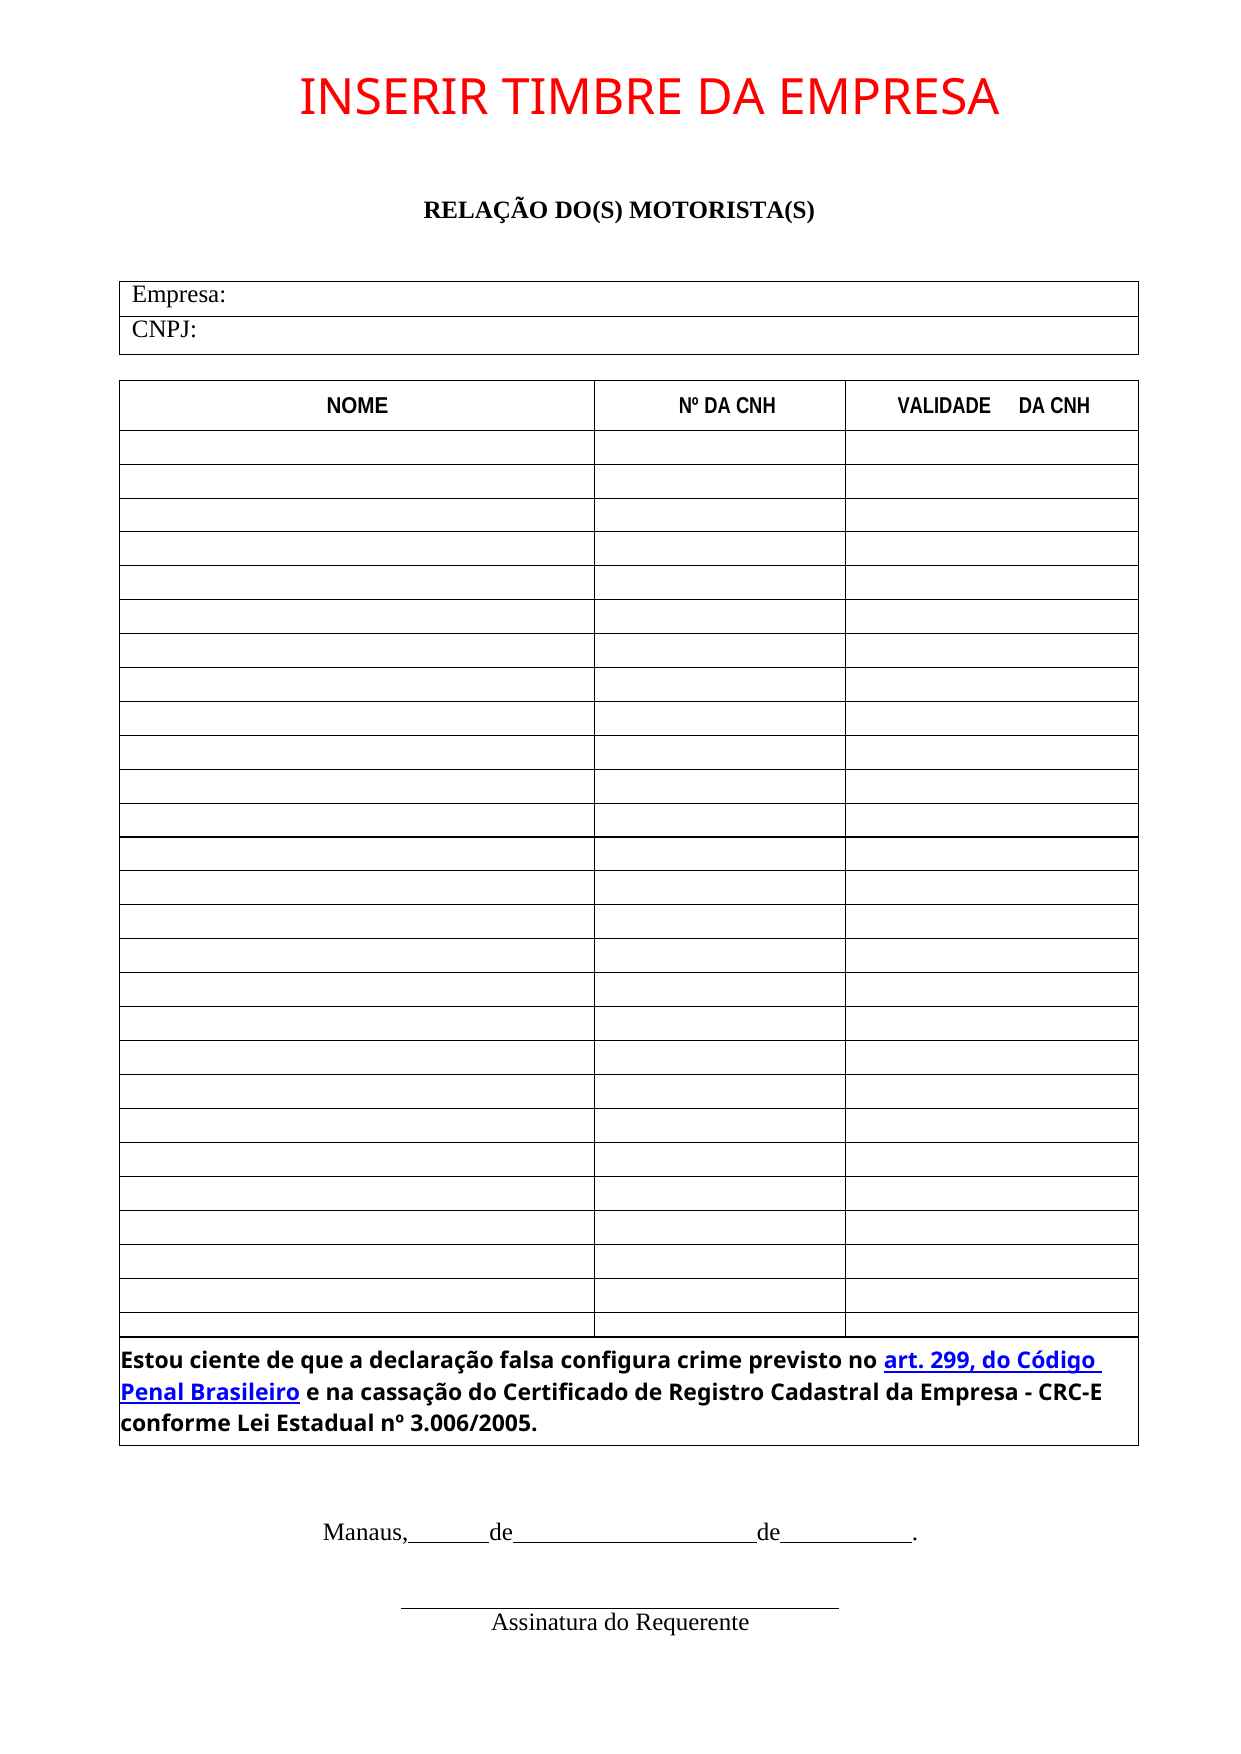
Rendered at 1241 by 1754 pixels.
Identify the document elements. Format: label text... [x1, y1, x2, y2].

table_cell [595, 431, 845, 463]
table_cell [846, 1211, 1138, 1244]
table_cell [595, 1245, 845, 1278]
title INSERIR TIMBRE DA EMPRESA [274, 61, 1025, 129]
table_cell [846, 668, 1138, 701]
table_cell [120, 1313, 594, 1336]
table_cell [120, 871, 594, 904]
table_cell [846, 566, 1138, 599]
table_cell [595, 532, 845, 565]
table_cell [846, 600, 1138, 633]
table_cell [120, 668, 594, 701]
table_cell [595, 499, 845, 531]
table_cell [846, 905, 1138, 938]
table_cell [846, 634, 1138, 667]
table_cell [120, 973, 594, 1006]
table_cell [120, 465, 594, 497]
table_cell [120, 770, 594, 802]
table_cell [595, 1143, 845, 1176]
table_cell [595, 634, 845, 667]
table_cell [846, 736, 1138, 768]
subtitle RELAÇÃO DO(S) MOTORISTA(S) [213, 195, 1025, 224]
table_cell [595, 736, 845, 768]
table_cell [120, 532, 594, 565]
table_cell [120, 1245, 594, 1278]
table_cell [846, 532, 1138, 565]
table_header Empresa: [120, 282, 1138, 316]
table_cell [846, 1245, 1138, 1278]
table_header VALIDADE DA CNH [846, 381, 1138, 430]
table_cell [120, 1041, 594, 1074]
table_cell [846, 1143, 1138, 1176]
table_cell CNPJ: [120, 317, 1138, 354]
table_cell [846, 973, 1138, 1006]
table_cell [595, 702, 845, 734]
table_cell [846, 1041, 1138, 1074]
table_cell [846, 804, 1138, 836]
table_cell [595, 600, 845, 633]
table_cell [120, 804, 594, 836]
table_cell [595, 1279, 845, 1312]
table_cell [595, 804, 845, 836]
table_cell [846, 702, 1138, 734]
table_cell [120, 566, 594, 599]
table_cell Estou ciente de que a declaração falsa configura crime previsto no art. 299, do Código Penal Brasileiro e na cassação do Certificado de Registro Cadastral da Empresa - CRC-E conforme Lei Estadual nº 3.006/2005. [120, 1338, 1138, 1445]
table_cell [120, 1007, 594, 1040]
table_cell [846, 499, 1138, 531]
table_cell [595, 770, 845, 802]
text Assinatura do Requerente [489, 1609, 751, 1635]
table_cell [595, 1075, 845, 1108]
table_cell [120, 736, 594, 768]
table_cell [120, 431, 594, 463]
table_cell [120, 905, 594, 938]
table_cell [846, 838, 1138, 870]
table_cell [595, 838, 845, 870]
table_cell [120, 1211, 594, 1244]
table_cell [595, 1041, 845, 1074]
table_cell [120, 939, 594, 972]
table_cell [120, 1109, 594, 1142]
table_cell [595, 1007, 845, 1040]
table_cell [846, 1177, 1138, 1210]
table_cell [846, 871, 1138, 904]
table_cell [595, 871, 845, 904]
table_cell [120, 702, 594, 734]
table_cell [120, 1177, 594, 1210]
table_cell [595, 973, 845, 1006]
table_cell [595, 905, 845, 938]
table_cell [120, 600, 594, 633]
table_cell [120, 1075, 594, 1108]
table_cell [846, 1075, 1138, 1108]
table_cell [846, 1109, 1138, 1142]
table_cell [595, 668, 845, 701]
table_cell [846, 465, 1138, 497]
table_cell [120, 1143, 594, 1176]
table_cell [595, 1177, 845, 1210]
table_cell [595, 939, 845, 972]
table_header Nº DA CNH [595, 381, 845, 430]
table_cell [846, 939, 1138, 972]
table_cell [846, 1279, 1138, 1312]
table_cell [846, 1313, 1138, 1336]
table_cell [120, 1279, 594, 1312]
table_cell [120, 499, 594, 531]
table_cell [846, 1007, 1138, 1040]
table_header NOME [120, 381, 594, 430]
table_cell [595, 465, 845, 497]
table_cell [595, 1313, 845, 1336]
table_cell [846, 770, 1138, 802]
table_cell [595, 1211, 845, 1244]
text Manaus, de de . [106, 1517, 1134, 1545]
table_cell [595, 566, 845, 599]
table_cell [120, 838, 594, 870]
table_cell [595, 1109, 845, 1142]
table_cell [120, 634, 594, 667]
table_cell [846, 431, 1138, 463]
